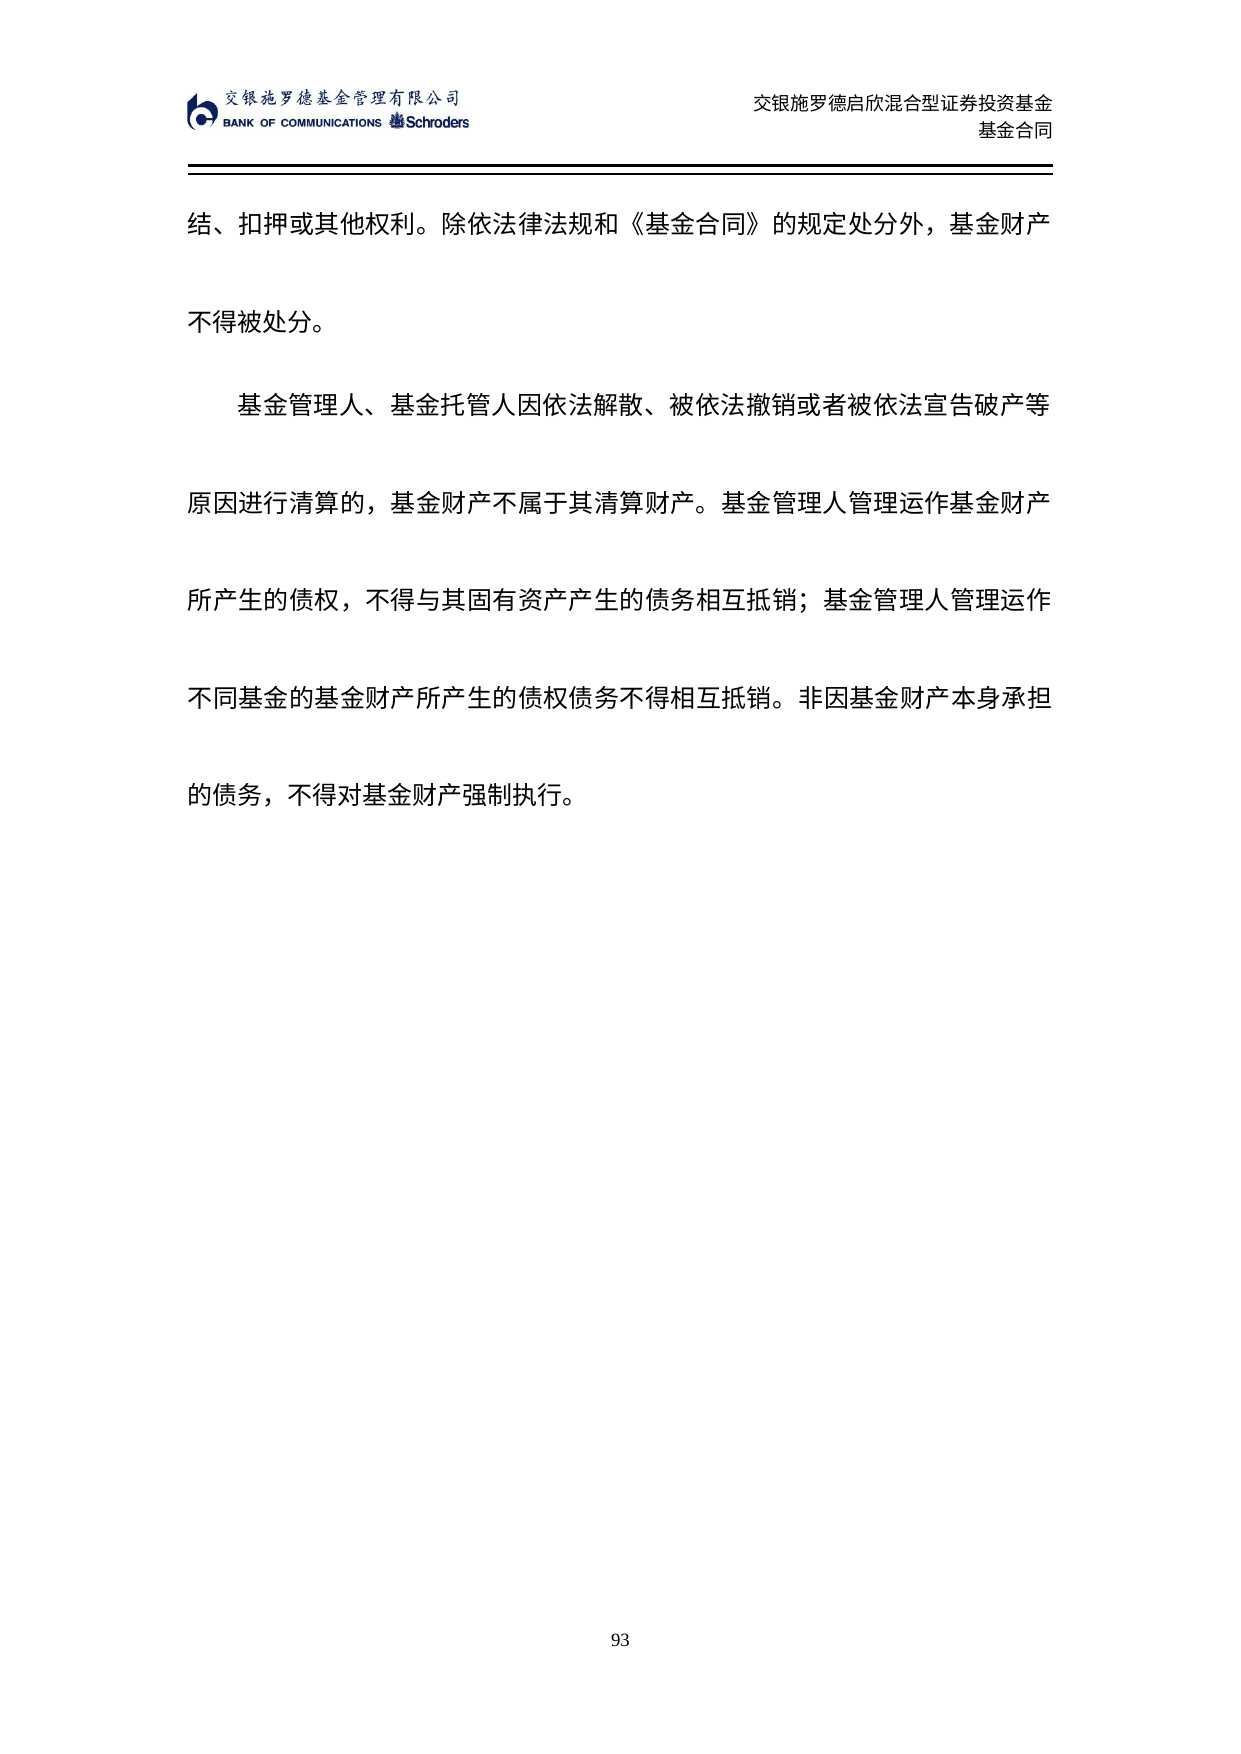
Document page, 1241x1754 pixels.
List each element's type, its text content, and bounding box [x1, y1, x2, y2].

picture [187, 89, 469, 130]
text 基金管理人、基金托管人因依法解散、被依法撤销或者被依法宣告破产等原因进行清算的，基金财产不属于其清算财产。基金管理人管理运作基金财产所产生的债权，不得与其固有资产产生的债务相互抵销；基金管理人管理运作不同基金的基金财产所产生的债权债务不得相互抵销。非因基金财产本身承担的债务，不得对基金财产强制执行。 [187, 371, 1053, 826]
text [187, 191, 1053, 353]
